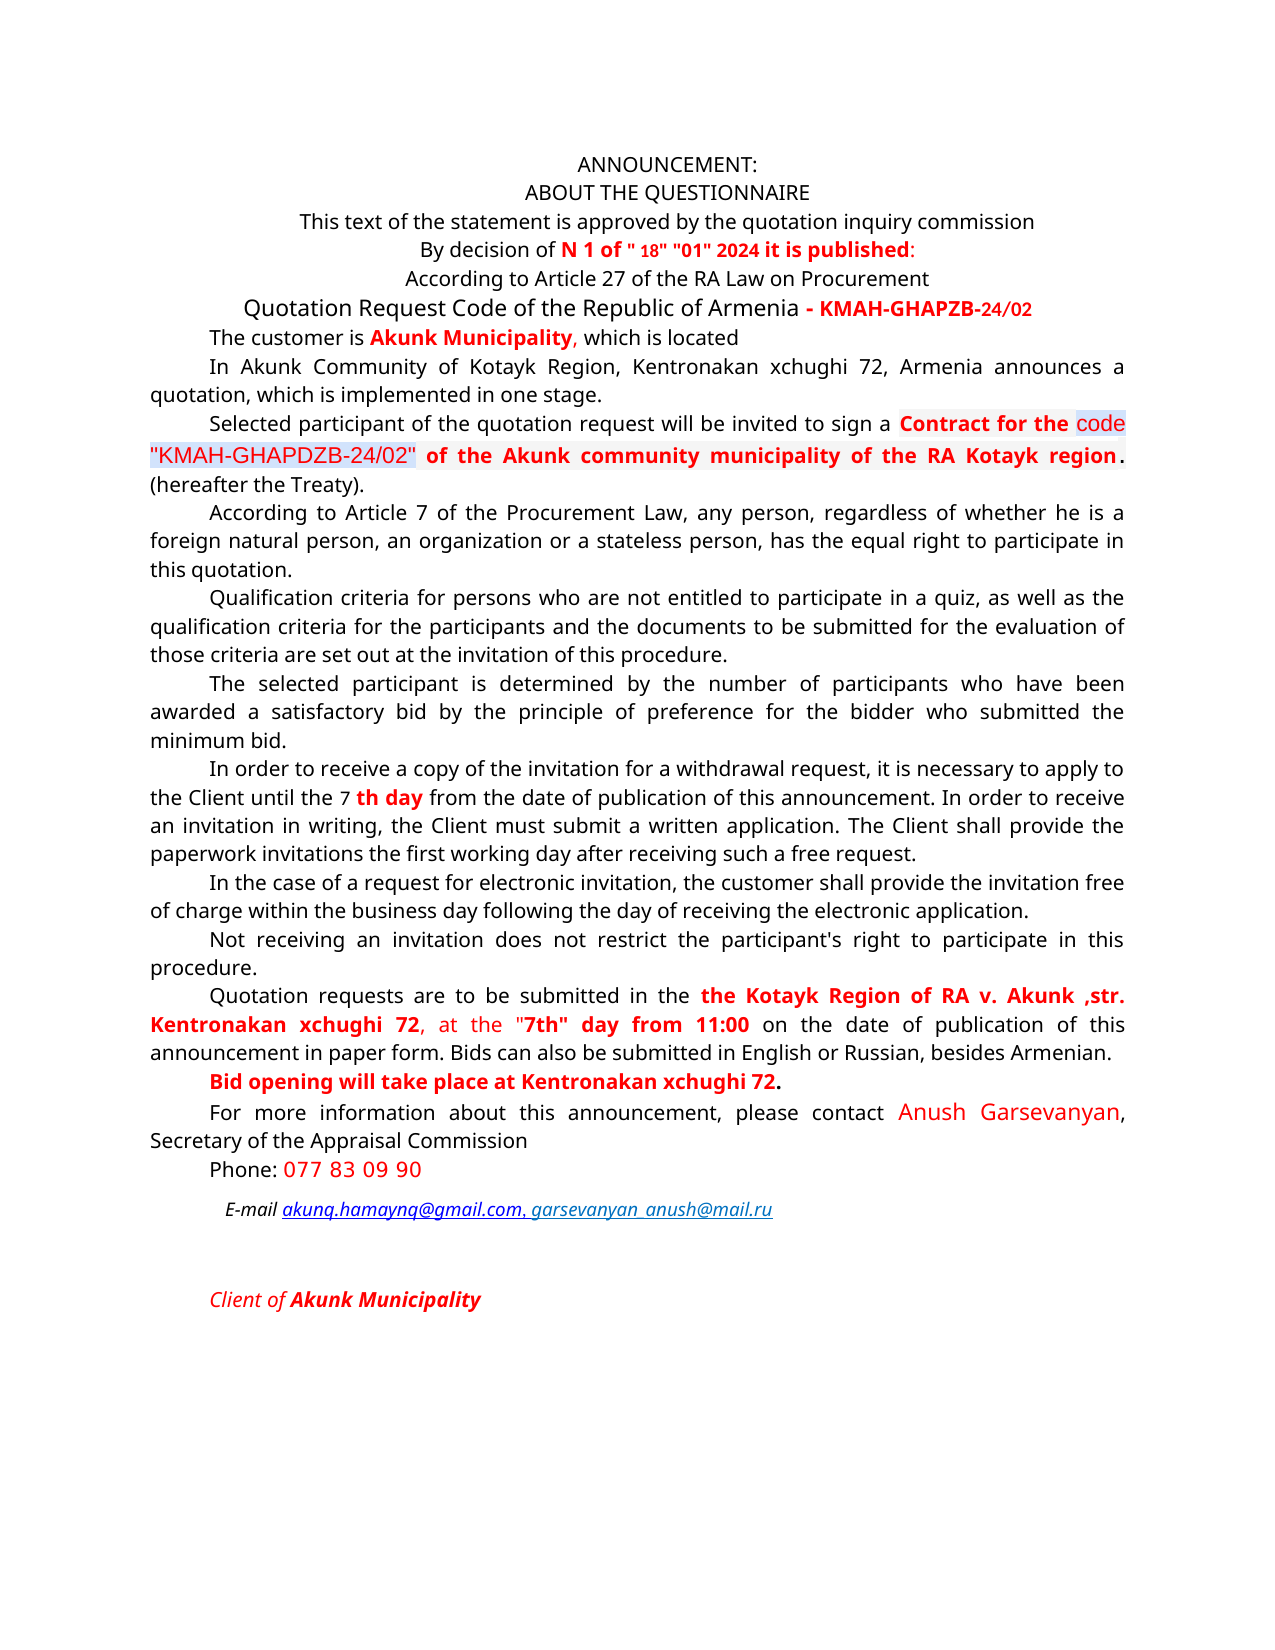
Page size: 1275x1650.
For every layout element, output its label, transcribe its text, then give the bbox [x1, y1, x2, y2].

text Quotation Request Code of the Republic of Armenia - KMAH-GHAPZB-24/02 [150, 292, 1125, 323]
text For more information about this announcement, please contact Аnush Garsevanyan, Secretary of the Appraisal Commission [150, 1095, 1126, 1155]
text Qualification criteria for persons who are not entitled to participate in a quiz, as well as the qualification criteria for the participants and the documents to be submitted for the evaluation of those criteria are set out at the invitation of this procedure. [150, 583, 1126, 669]
text ANNOUNCEMENT: [150, 150, 1126, 178]
text This text of the statement is approved by the quotation inquiry commission [150, 207, 1126, 235]
text Phone: 077 83 09 90 [150, 1155, 1126, 1183]
text The selected participant is determined by the number of participants who have been awarded a satisfactory bid by the principle of preference for the bidder who submitted the minimum bid. [150, 669, 1126, 754]
text Quotation requests are to be submitted in the the Kotayk Region of RA v. Akunk ,str. Kentronakan xchughi 72, at the "7th" day from 11:00 on the date of publication of this announcement in paper form. Bids can also be submitted in English or Russian, besides Armenian. [150, 982, 1126, 1067]
text In the case of a request for electronic invitation, the customer shall provide the invitation free of charge within the business day following the day of receiving the electronic application. [150, 868, 1126, 925]
text According to Article 7 of the Procurement Law, any person, regardless of whether he is a foreign natural person, an organization or a stateless person, has the equal right to participate in this quotation. [150, 498, 1126, 583]
text ABOUT THE QUESTIONNAIRE [150, 178, 1126, 207]
text The customer is Akunk Municipality, which is located [150, 323, 1126, 352]
text According to Article 27 of the RA Law on Procurement [150, 264, 1126, 292]
text Not receiving an invitation does not restrict the participant's right to participate in this procedure. [150, 925, 1126, 982]
text Selected participant of the quotation request will be invited to sign a Contract for the code "KMAH-GHAPDZB-24/02" of the Akunk community municipality of the RA Kotayk region. (hereafter the Treaty). [150, 468, 1126, 498]
text Selected participant of the quotation request will be invited to sign a Contract for the code "KMAH-GHAPDZB-24/02" of the Akunk community municipality of the RA Kotayk region. (hereafter the Treaty). [150, 409, 1126, 442]
text In Akunk Community of Kotayk Region, Kentronakan xchughi 72, Armenia announces a quotation, which is implemented in one stage. [150, 352, 1126, 409]
text In order to receive a copy of the invitation for a withdrawal request, it is necessary to apply to the Client until the 7 th day from the date of publication of this announcement. In order to receive an invitation in writing, the Client must submit a written application. The Client shall provide the paperwork invitations the first working day after receiving such a free request. [150, 754, 1126, 868]
text E-mail akunq.hamaynq@gmail.com, garsevanyan_anush@mail.ru [150, 1196, 1125, 1222]
text Client of Akunk Municipality [150, 1285, 1126, 1314]
text By decision of N 1 of " 18" "01" 2024 it is published: [150, 235, 1126, 264]
text Bid opening will take place at Kentronakan xchughi 72. [150, 1067, 1126, 1095]
